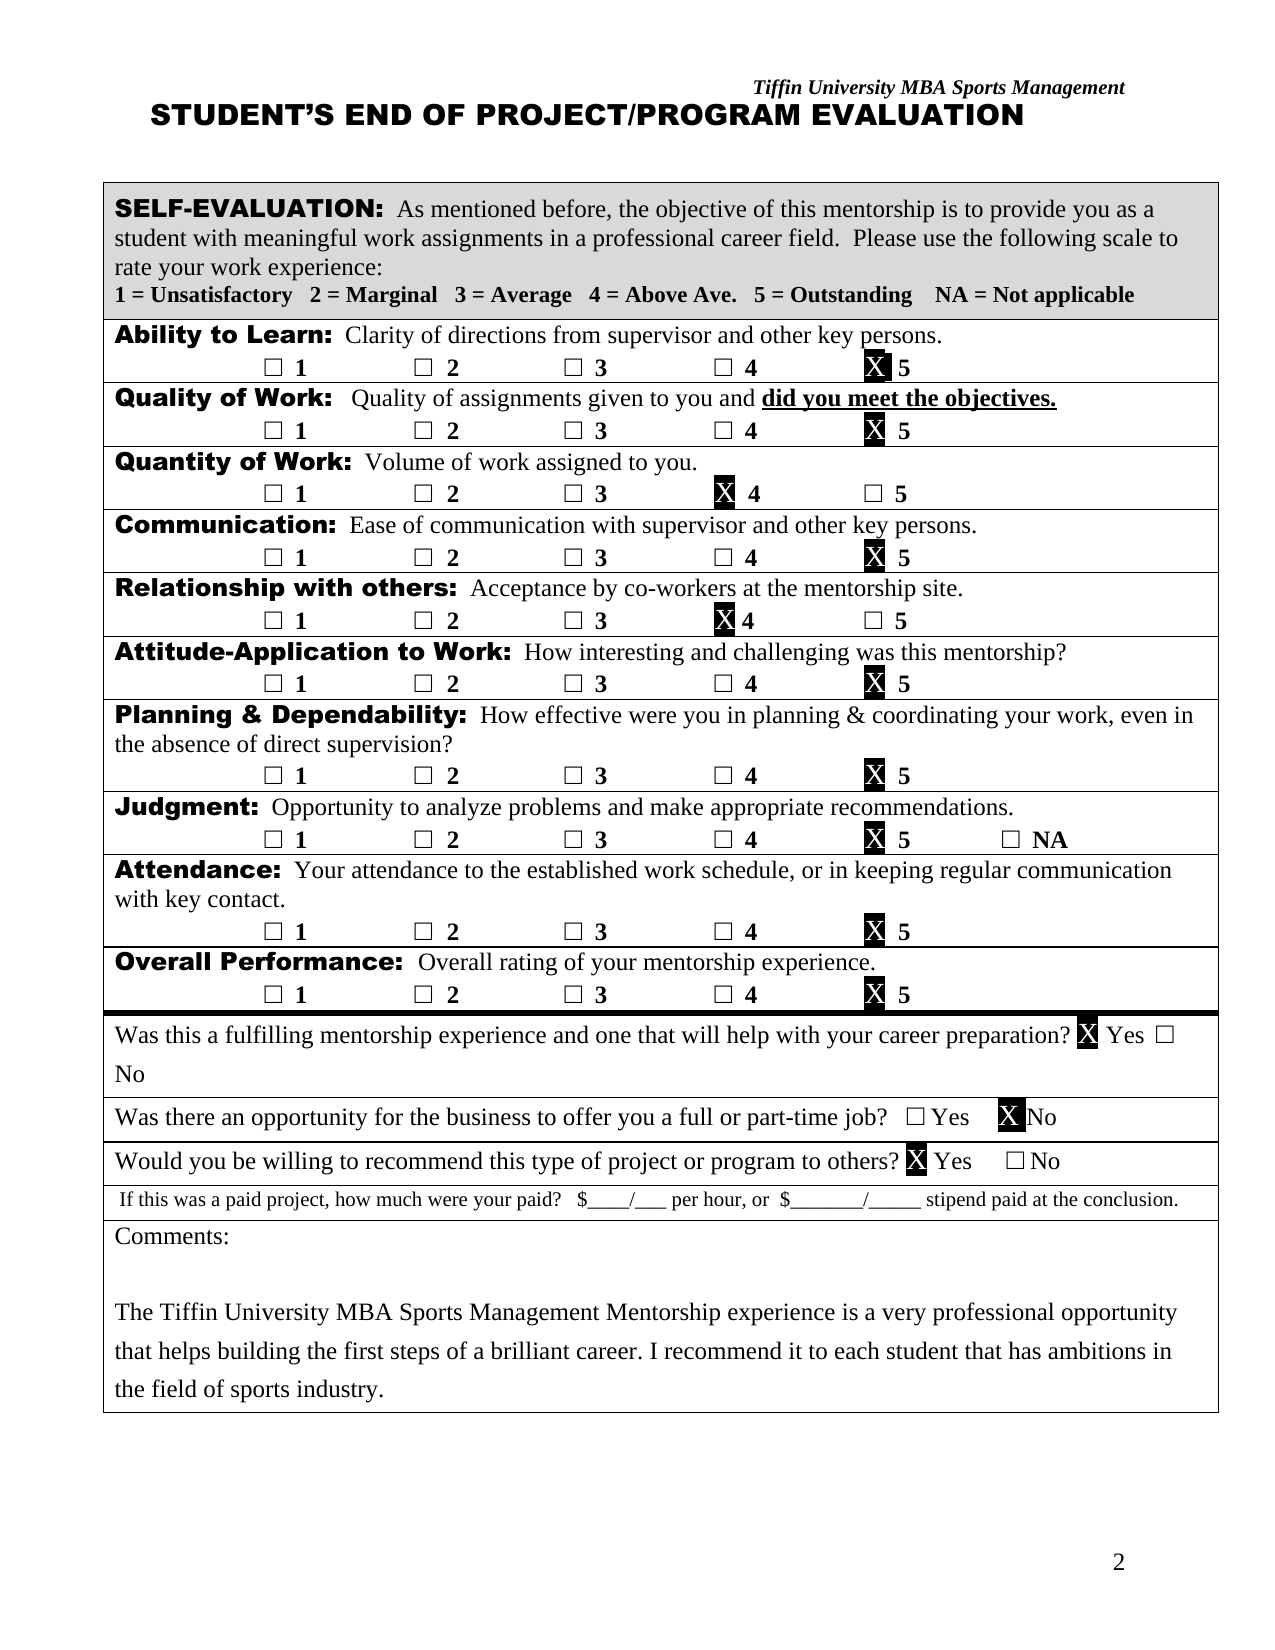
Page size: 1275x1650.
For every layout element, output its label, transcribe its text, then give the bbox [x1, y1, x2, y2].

table_cell If this was a paid project, how much were your paid? $____/___ per hour, or $_______/_____ stipend paid at the conclusion. [104, 1186, 1218, 1220]
table_cell Relationship with others: Acceptance by co-workers at the mentorship site. □ 1 □ 2 □ 3 X 4 □ 5 [104, 573, 1218, 636]
table_cell Quantity of Work: Volume of work assigned to you. □ 1 □ 2 □ 3 X 4 □ 5 [104, 447, 1218, 509]
table_cell Attitude-Application to Work: How interesting and challenging was this mentorship? □ 1 □ 2 □ 3 □ 4 X 5 [104, 637, 1218, 699]
table_cell Comments: The Tiffin University MBA Sports Management Mentorship experience is a very professional opportunity that helps building the first steps of a brilliant career. I recommend it to each student that has ambitions in the field of sports industry. [104, 1221, 1218, 1412]
table_cell Communication: Ease of communication with supervisor and other key persons. □ 1 □ 2 □ 3 □ 4 X 5 [104, 510, 1218, 572]
table_cell Overall Performance: Overall rating of your mentorship experience. □ 1 □ 2 □ 3 □ 4 X 5 [104, 948, 1218, 1010]
table_cell Was there an opportunity for the business to offer you a full or part-time job? □ Yes X No [104, 1098, 1218, 1141]
table_cell Planning & Dependability: How effective were you in planning & coordinating your work, even in the absence of direct supervision? □ 1 □ 2 □ 3 □ 4 X 5 [104, 700, 1218, 791]
text STUDENT’S END OF PROJECT/PROGRAM EVALUATION [150, 99, 1125, 132]
table_cell Judgment: Opportunity to analyze problems and make appropriate recommendations. □ 1 □ 2 □ 3 □ 4 X 5 □ NA [104, 792, 1218, 854]
table_cell Was this a fulfilling mentorship experience and one that will help with your career preparation? X Yes □ No [104, 1016, 1218, 1097]
table_cell Quality of Work: Quality of assignments given to you and did you meet the objectives. □ 1 □ 2 □ 3 □ 4 X 5 [104, 383, 1218, 446]
table_header SELF-EVALUATION: As mentioned before, the objective of this mentorship is to provide you as a student with meaningful work assignments in a professional career field. Please use the following scale to rate your work experience: 1 = Unsatisfactory 2 = Marginal 3 = Average 4 = Above Ave. 5 = Outstanding NA = Not applicable [104, 183, 1218, 319]
table_cell Ability to Learn: Clarity of directions from supervisor and other key persons. □ 1 □ 2 □ 3 □ 4 X 5 [104, 320, 1218, 382]
table_cell Would you be willing to recommend this type of project or program to others? X Yes □ No [104, 1143, 1218, 1185]
table_cell Attendance: Your attendance to the established work schedule, or in keeping regular communication with key contact. □ 1 □ 2 □ 3 □ 4 X 5 [104, 855, 1218, 946]
